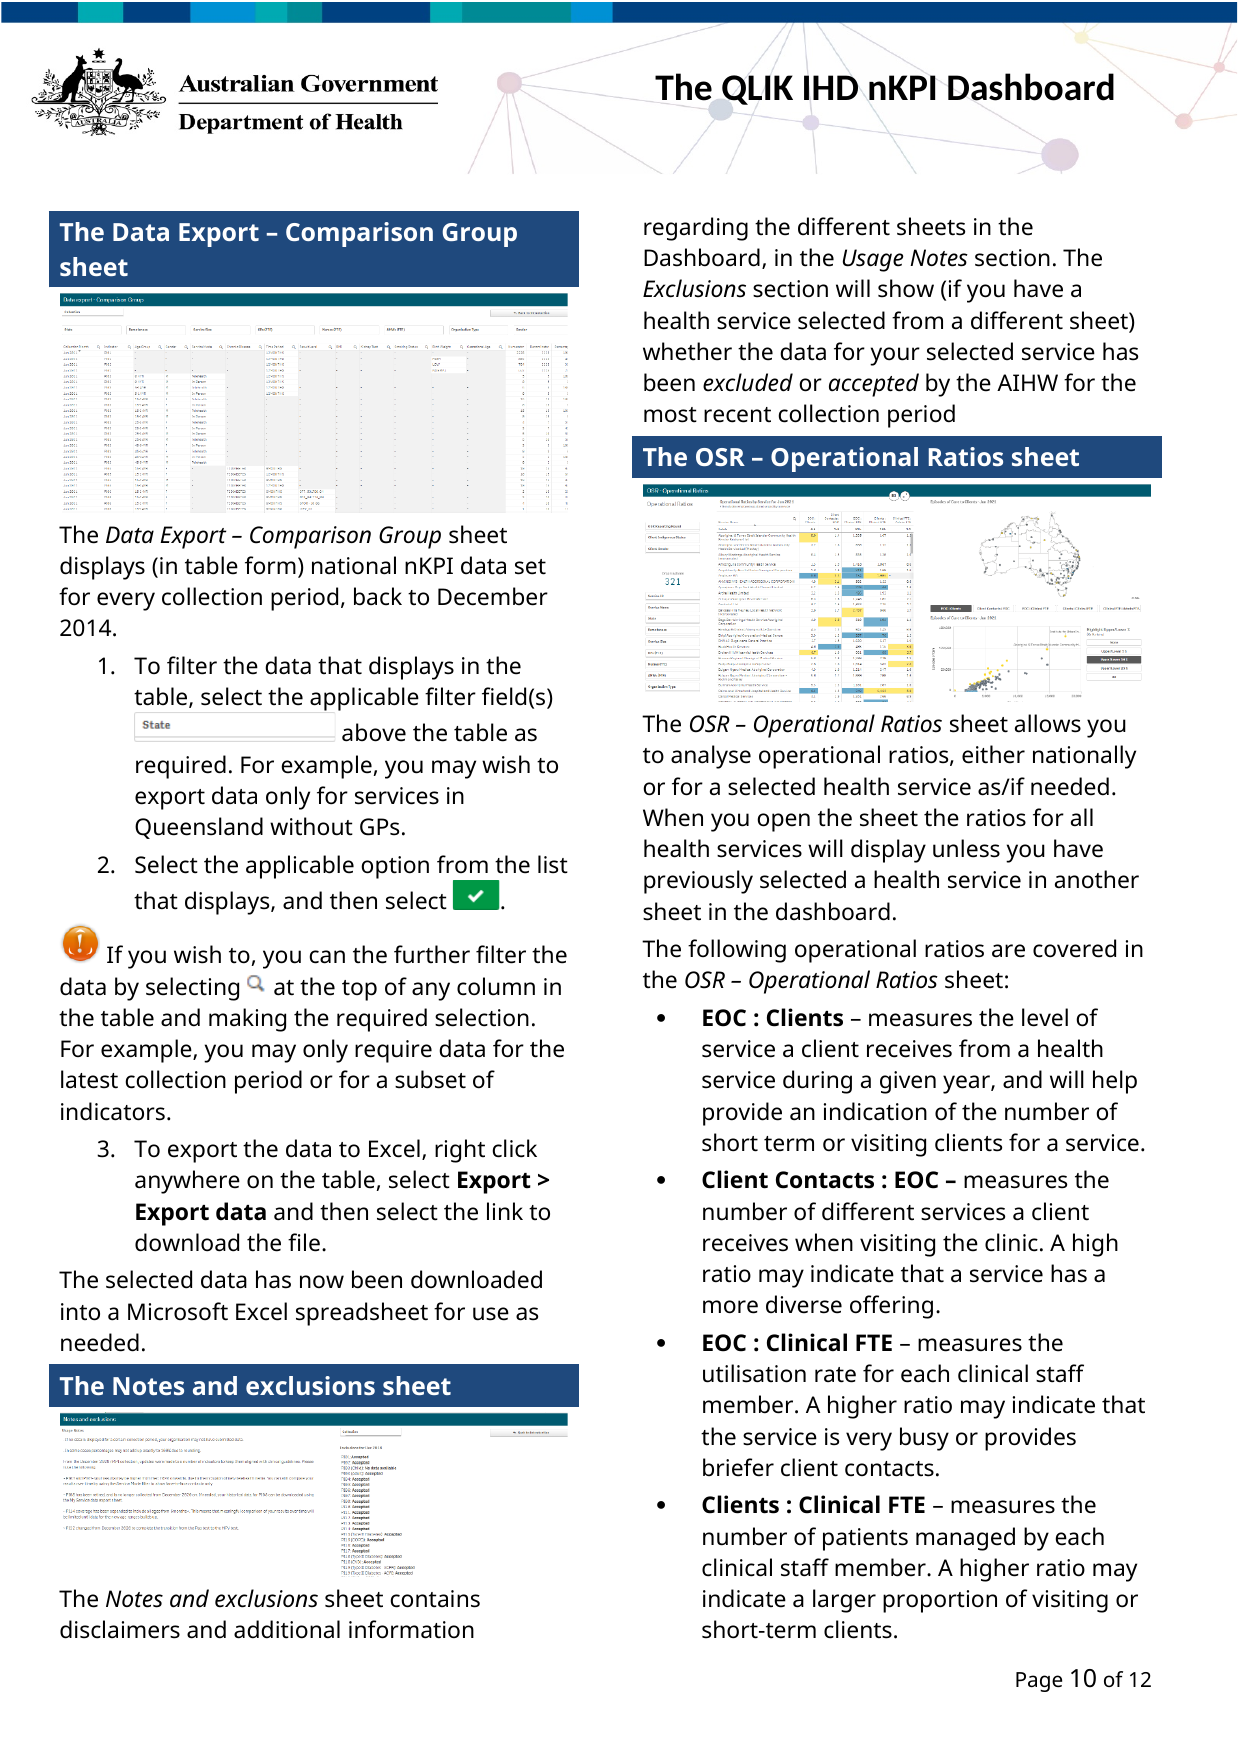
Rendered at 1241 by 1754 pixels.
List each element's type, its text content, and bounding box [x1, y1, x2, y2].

picture [1, 2, 1238, 175]
picture [60, 1426, 568, 1577]
text The Notes and exclusions sheet contains disclaimers and additional information regarding the different sheets in the Dashboard, in the Usage Notes section. The Exclusions section will show (if you have a health service selected from a different sheet) whether the data for your selected service has been excluded or accepted by the AIHW for the most recent collection period [642, 211, 1152, 430]
subtitle The Data Export – Comparison Group sheet [51, 213, 577, 285]
text If you wish to, you can the further filter the data by selecting at the top of any column in the table and making the required selection. For example, you may only require data for the latest collection period or for a subset of indicators. [59, 922, 568, 1127]
text The Notes and exclusions sheet contains disclaimers and additional information regarding the different sheets in the Dashboard, in the Usage Notes section. The Exclusions section will show (if you have a health service selected from a different sheet) whether the data for your selected service has been excluded or accepted by the AIHW for the most recent collection period [59, 1583, 568, 1646]
text Client Contacts : EOC – measures the number of different services a client receives when visiting the clinic. A high ratio may indicate that a service has a more diverse offering. [657, 1164, 1152, 1321]
subtitle The OSR – Operational Ratios sheet [634, 438, 1160, 476]
text Clients : Clinical FTE – measures the number of patients managed by each clinical staff member. A higher ratio may indicate a larger proportion of visiting or short-term clients. [657, 1489, 1152, 1646]
text EOC : Clients – measures the level of service a client receives from a health service during a given year, and will help provide an indication of the number of short term or visiting clients for a service. [657, 1002, 1152, 1158]
picture [247, 974, 268, 995]
picture [643, 492, 1151, 702]
subtitle The Notes and exclusions sheet [51, 1366, 577, 1404]
text The following operational ratios are covered in the OSR – Operational Ratios sheet: [642, 933, 1152, 996]
text To export the data to Excel, right click anywhere on the table, select Export > Export data and then select the link to download the file. [97, 1133, 568, 1258]
text The OSR – Operational Ratios sheet allows you to analyse operational ratios, either nationally or for a selected health service as/if needed. When you open the sheet the ratios for all health services will display unless you have previously selected a health service in another sheet in the dashboard. [642, 708, 1152, 927]
text The Data Export – Comparison Group sheet displays (in table form) national nKPI data set for every collection period, back to December 2014. [59, 519, 568, 644]
text The selected data has now been downloaded into a Microsoft Excel spreadsheet for use as needed. [59, 1264, 568, 1358]
picture [59, 922, 101, 964]
picture [134, 712, 336, 742]
picture [452, 880, 500, 910]
list To filter the data that displays in the table, select the applicable filter field(s) above the table as required. For example, you may wish to export data only for services in Queensland without GPs. [97, 650, 568, 842]
text Select the applicable option from the list that displays, and then select . [97, 849, 568, 916]
picture [60, 307, 568, 513]
text EOC : Clinical FTE – measures the utilisation rate for each clinical staff member. A higher ratio may indicate that the service is very busy or provides briefer client contacts. [657, 1327, 1152, 1483]
